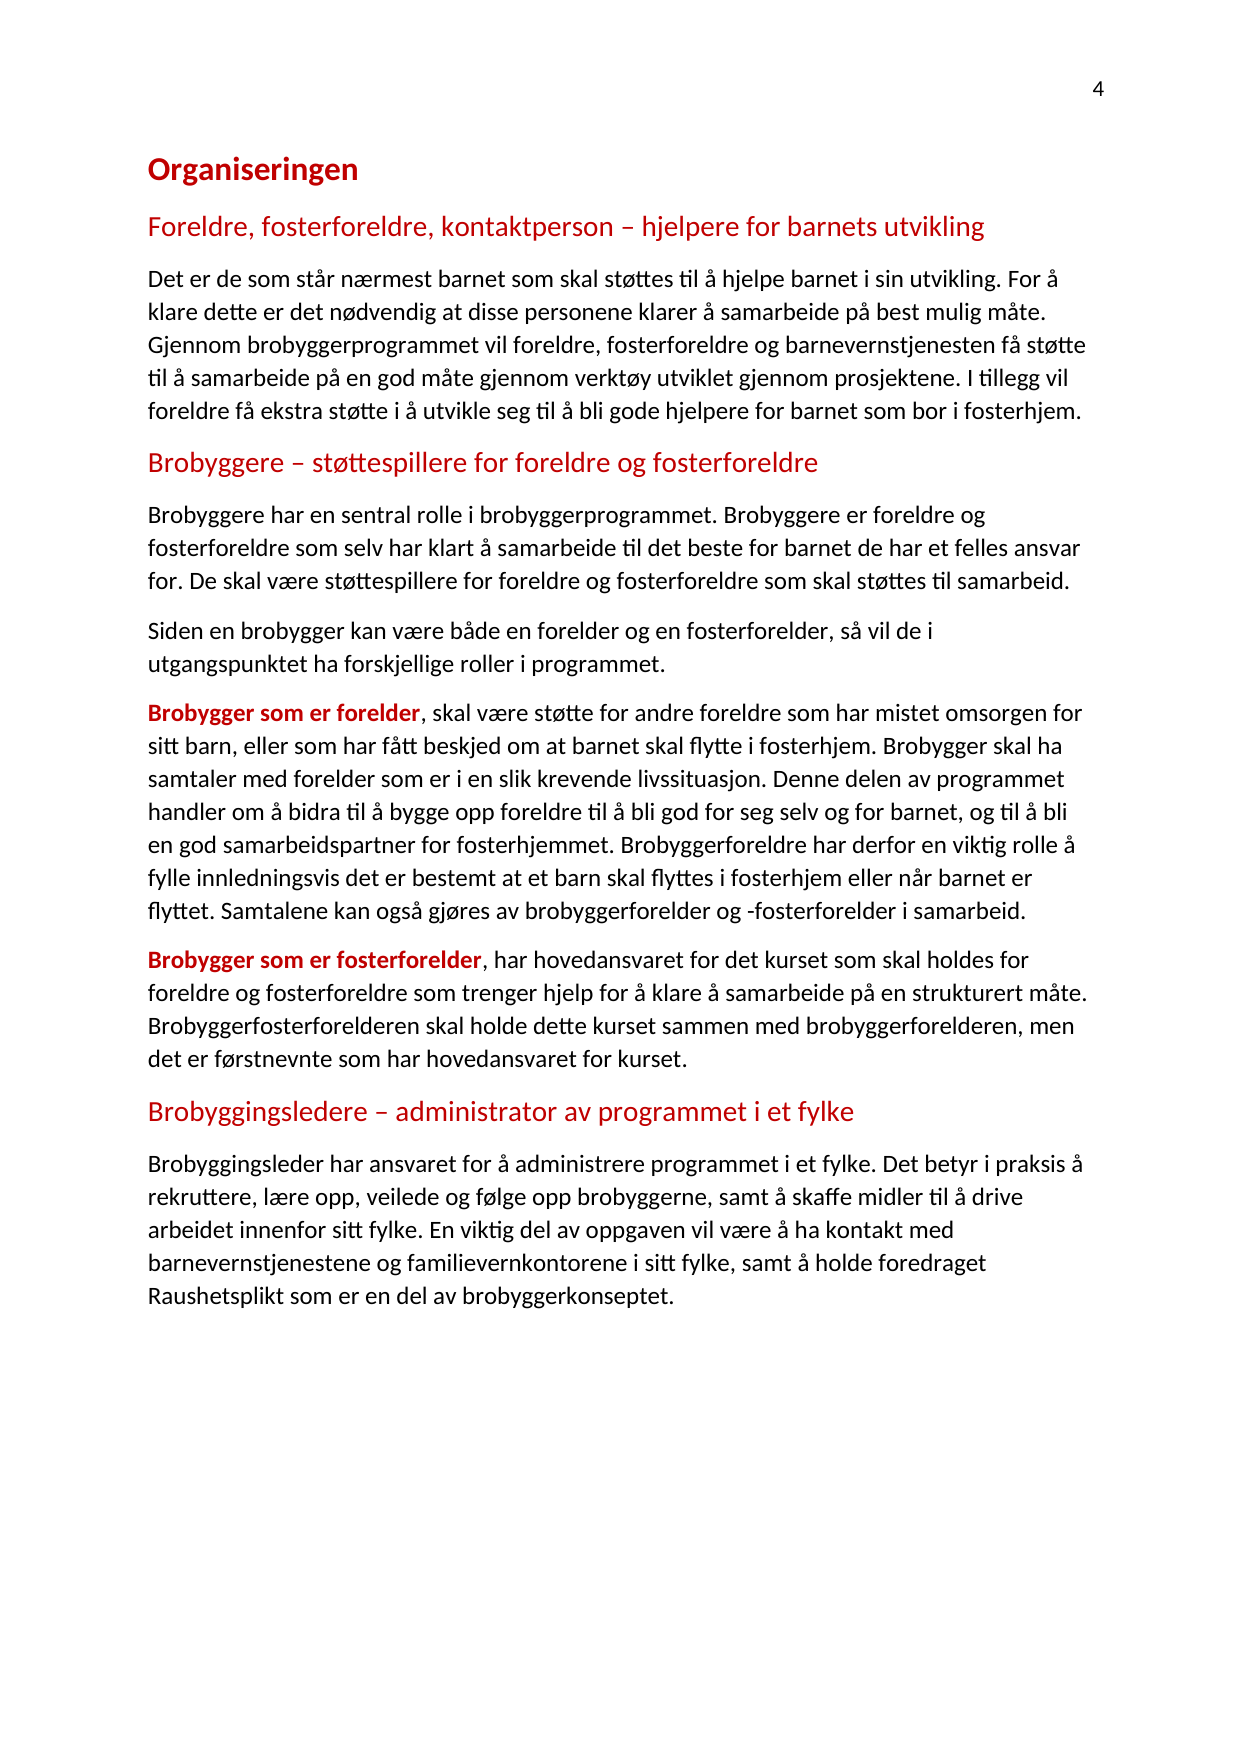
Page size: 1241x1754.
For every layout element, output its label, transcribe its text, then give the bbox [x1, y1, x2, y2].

text Brobyggere har en sentral rolle i brobyggerprogrammet. Brobyggere er foreldre og fosterforeldre som selv har klart å samarbeide til det beste for barnet de har et felles ansvar for. De skal være støttespillere for foreldre og fosterforeldre som skal støttes til samarbeid. [148, 500, 1093, 596]
text Brobyggingsledere – administrator av programmet i et fylke [148, 1093, 1093, 1129]
text Brobyggere – støttespillere for foreldre og fosterforeldre [148, 444, 1093, 480]
text Brobygger som er fosterforelder, har hovedansvaret for det kurset som skal holdes for foreldre og fosterforeldre som trenger hjelp for å klare å samarbeide på en strukturert måte. Brobyggerfosterforelderen skal holde dette kurset sammen med brobyggerforelderen, men det er førstnevnte som har hovedansvaret for kurset. [148, 945, 1093, 1074]
text Siden en brobygger kan være både en forelder og en fosterforelder, så vil de i utgangspunktet ha forskjellige roller i programmet. [148, 615, 1093, 678]
text Foreldre, fosterforeldre, kontaktperson – hjelpere for barnets utvikling [148, 208, 1093, 244]
text Brobyggingsleder har ansvaret for å administrere programmet i et fylke. Det betyr i praksis å rekruttere, lære opp, veilede og følge opp brobyggerne, samt å skaffe midler til å drive arbeidet innenfor sitt fylke. En viktig del av oppgaven vil være å ha kontakt med barnevernstjenestene og familievernkontorene i sitt fylke, samt å holde foredraget Raushetsplikt som er en del av brobyggerkonseptet. [148, 1148, 1093, 1310]
text Organiseringen [148, 148, 1093, 188]
text Det er de som står nærmest barnet som skal støttes til å hjelpe barnet i sin utvikling. For å klare dette er det nødvendig at disse personene klarer å samarbeide på best mulig måte. Gjennom brobyggerprogrammet vil foreldre, fosterforeldre og barnevernstjenesten få støtte til å samarbeide på en god måte gjennom verktøy utviklet gjennom prosjektene. I tillegg vil foreldre få ekstra støtte i å utvikle seg til å bli gode hjelpere for barnet som bor i fosterhjem. [148, 263, 1093, 426]
text Brobygger som er forelder, skal være støtte for andre foreldre som har mistet omsorgen for sitt barn, eller som har fått beskjed om at barnet skal flytte i fosterhjem. Brobygger skal ha samtaler med forelder som er i en slik krevende livssituasjon. Denne delen av programmet handler om å bidra til å bygge opp foreldre til å bli god for seg selv og for barnet, og til å bli en god samarbeidspartner for fosterhjemmet. Brobyggerforeldre har derfor en viktig rolle å fylle innledningsvis det er bestemt at et barn skal flyttes i fosterhjem eller når barnet er flyttet. Samtalene kan også gjøres av brobyggerforelder og -fosterforelder i samarbeid. [148, 698, 1093, 926]
